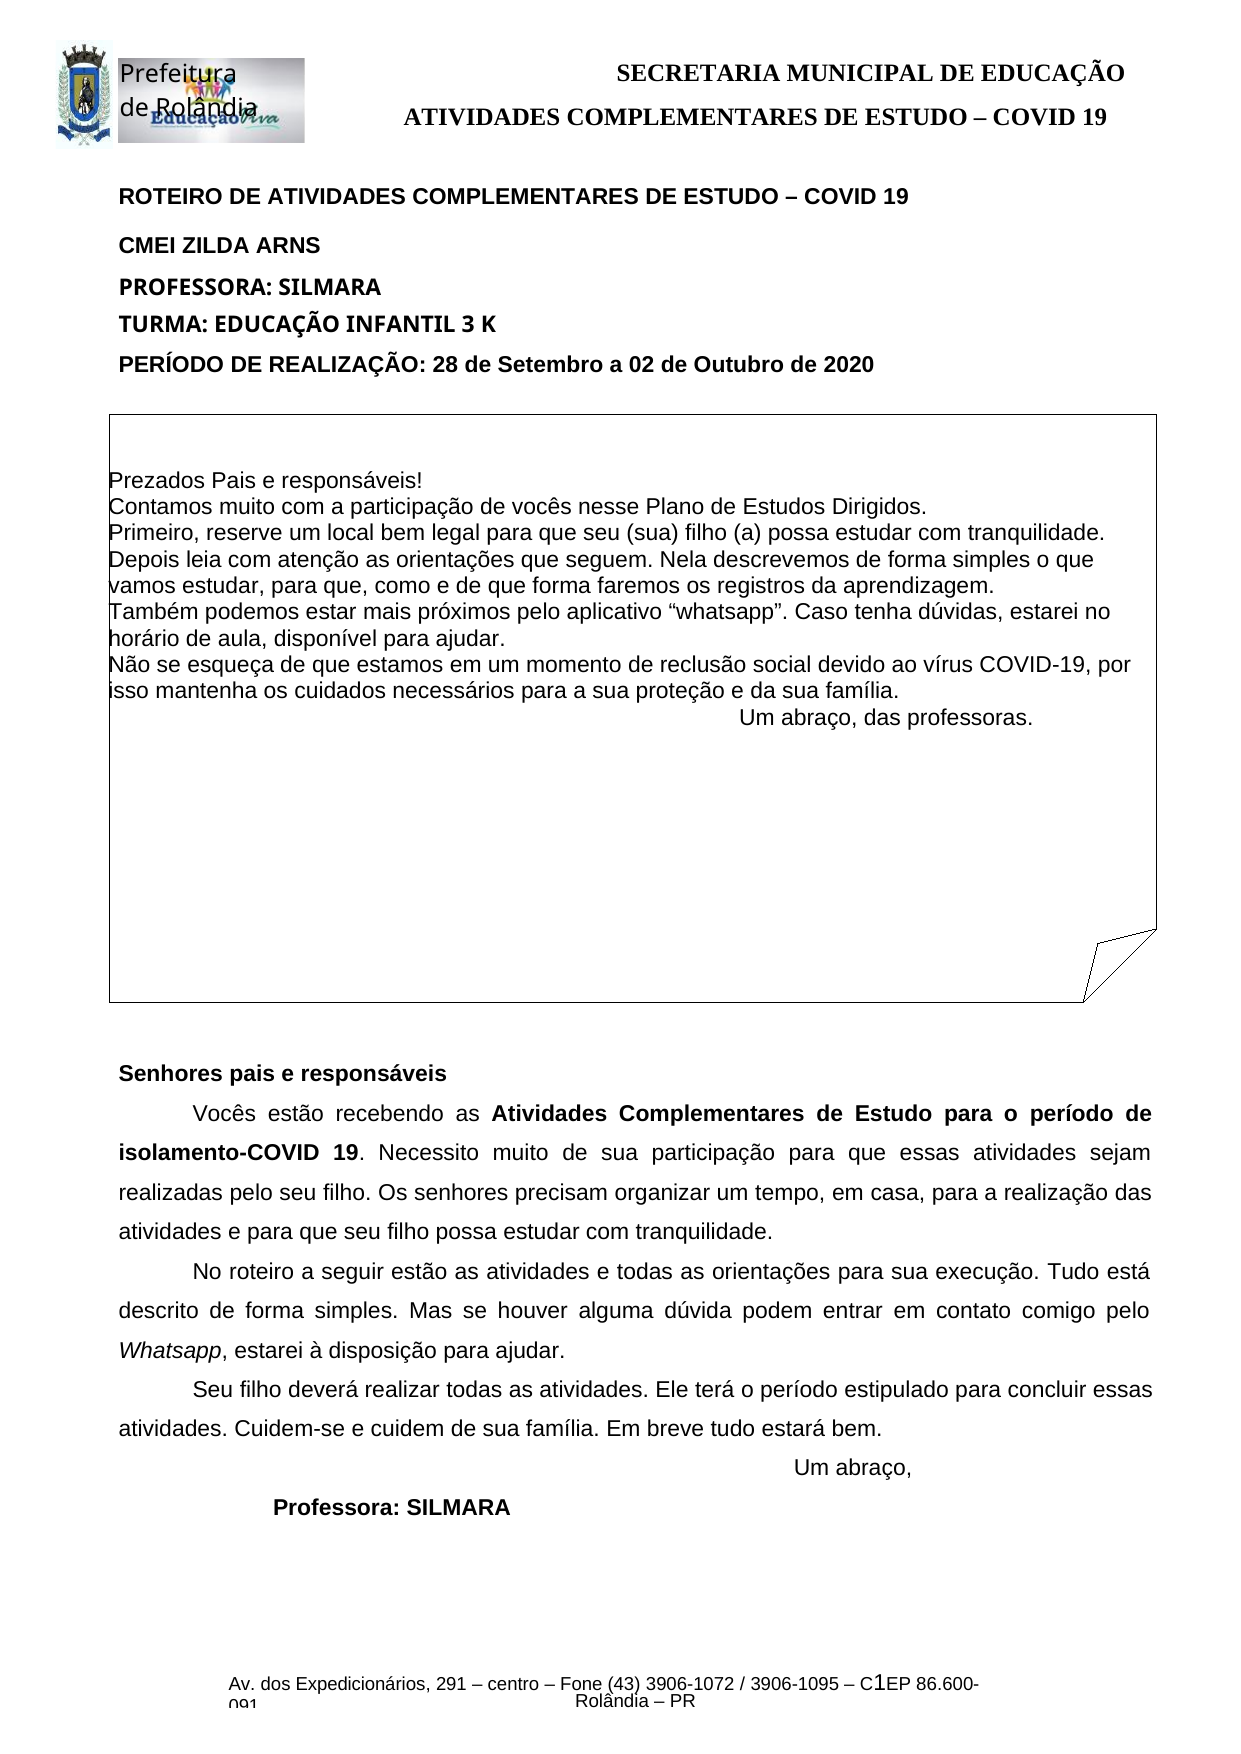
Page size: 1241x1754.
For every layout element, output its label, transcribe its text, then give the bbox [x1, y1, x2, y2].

picture [118, 58, 305, 143]
subtitle ROTEIRO DE ATIVIDADES COMPLEMENTARES DE ESTUDO – COVID 19 [118, 183, 1166, 209]
picture [55, 40, 113, 149]
text Um abraço, [793, 1454, 1221, 1481]
text No roteiro a seguir estão as atividades e todas as orientações para sua execução. Tudo está descrito de forma simples. Mas se houver alguma dúvida podem entrar em contato comigo pelo Whatsapp, estarei à disposição para ajudar. [118, 1258, 1151, 1363]
text PERÍODO DE REALIZAÇÃO: 28 de Setembro a 02 de Outubro de 2020 [118, 351, 1221, 378]
subtitle Professora: SILMARA [44, 1494, 778, 1520]
text Seu filho deverá realizar todas as atividades. Ele terá o período estipulado para concluir essas atividades. Cuidem-se e cuidem de sua família. Em breve tudo estará bem. [118, 1376, 1153, 1441]
text Senhores pais e responsáveis [118, 1060, 1221, 1086]
text Vocês estão recebendo as Atividades Complementares de Estudo para o período de isolamento-COVID 19. Necessito muito de sua participação para que essas atividades sejam realizadas pelo seu filho. Os senhores precisam organizar um tempo, em casa, para a realização das atividades e para que seu filho possa estudar com tranquilidade. [118, 1099, 1152, 1244]
subtitle CMEI ZILDA ARNS [118, 232, 911, 259]
text PROFESSORA: SILMARA [118, 272, 1221, 301]
text TURMA: EDUCAÇÃO INFANTIL 3 K [118, 308, 1221, 339]
